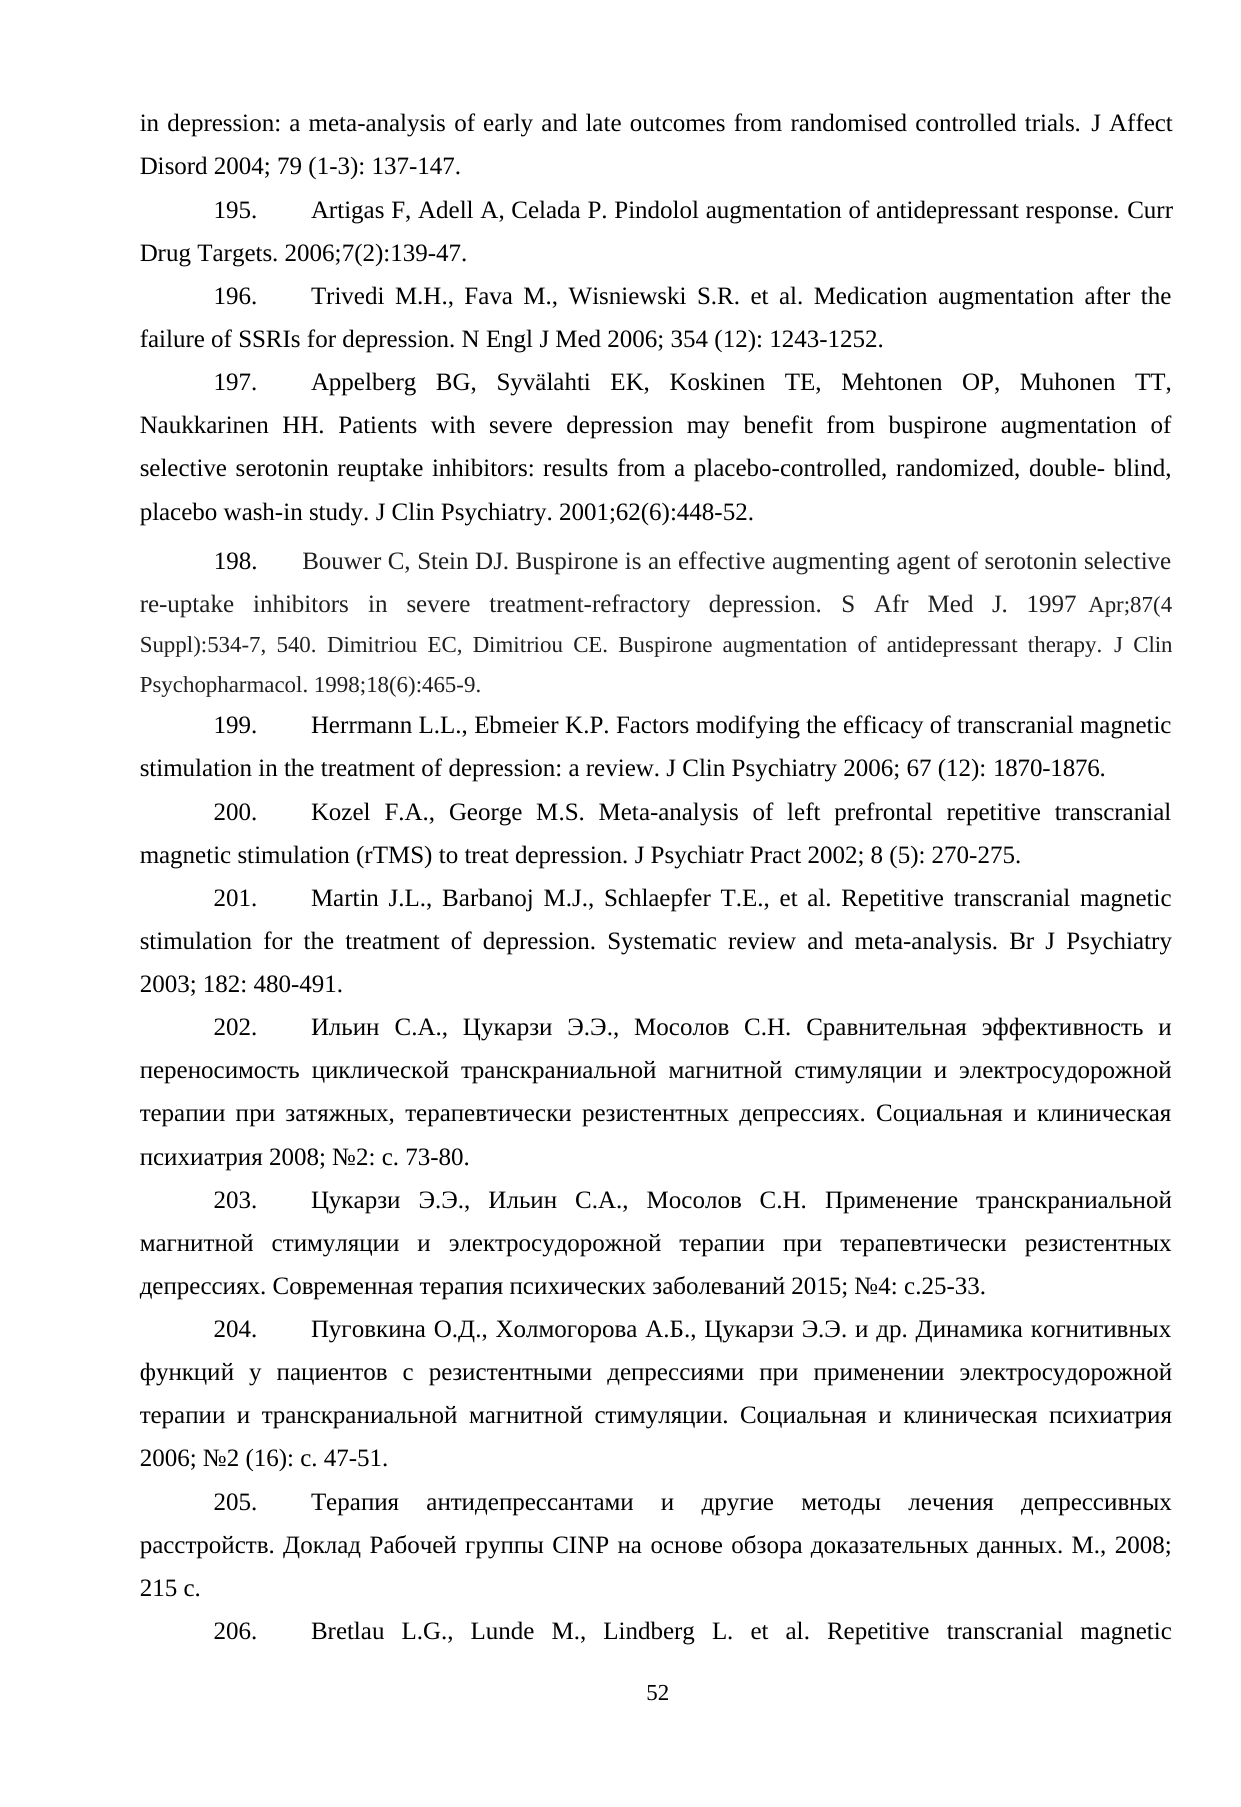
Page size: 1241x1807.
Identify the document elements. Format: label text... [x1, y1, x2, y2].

list Trivedi M.H., Fava M., Wisniewski S.R. et al. Medication augmentation after the failure of SSRIs for depression. N Engl J Med 2006; 354 (12): 1243-1252. [139, 281, 1173, 353]
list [139, 1616, 1173, 1645]
list Artigas F, Adell A, Celada P. Pindolol augmentation of antidepressant response. Curr Drug Targets. 2006;7(2):139-47. [139, 195, 1173, 267]
list Цукарзи Э.Э., Ильин С.А., Мосолов С.Н. Применение транскраниальной магнитной стимуляции и электросудорожной терапии при терапевтически резистентных депрессиях. Современная терапия психических заболеваний 2015; №4: с.25-33. [139, 1185, 1173, 1300]
list Martin J.L., Barbanoj M.J., Schlaepfer T.E., et al. Repetitive transcranial magnetic stimulation for the treatment of depression. Systematic review and meta-analysis. Br J Psychiatry 2003; 182: 480-491. [139, 883, 1173, 998]
list Терапия антидепрессантами и другие методы лечения депрессивных расстройств. Доклад Рабочей группы CINP на основе обзора доказательных данных. М., 2008; 215 с. [139, 1487, 1173, 1602]
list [139, 108, 1173, 180]
list Пуговкина О.Д., Холмогорова А.Б., Цукарзи Э.Э. и др. Динамика когнитивных функций у пациентов с резистентными депрессиями при применении электросудорожной терапии и транскраниальной магнитной стимуляции. Социальная и клиническая психиатрия 2006; №2 (16): c. 47-51. [139, 1314, 1173, 1472]
list Kozel F.A., George M.S. Meta-analysis of left prefrontal repetitive transcranial magnetic stimulation (rTMS) to treat depression. J Psychiatr Pract 2002; 8 (5): 270-275. [139, 797, 1173, 868]
list Appelberg BG, Syvälahti EK, Koskinen TE, Mehtonen OP, Muhonen TT, Naukkarinen HH. Patients with severe depression may benefit from buspirone augmentation of selective serotonin reuptake inhibitors: results from a placebo-controlled, randomized, double- blind, placebo wash-in study. J Clin Psychiatry. 2001;62(6):448-52. [139, 367, 1173, 525]
list Herrmann L.L., Ebmeier K.P. Factors modifying the efficacy of transcranial magnetic stimulation in the treatment of depression: a review. J Clin Psychiatry 2006; 67 (12): 1870-1876. [139, 710, 1173, 782]
list Ильин С.А., Цукарзи Э.Э., Мосолов С.Н. Сравнительная эффективность и переносимость циклической транскраниальной магнитной стимуляции и электросудорожной терапии при затяжных, терапевтически резистентных депрессиях. Социальная и клиническая психиатрия 2008; №2: c. 73-80. [139, 1012, 1173, 1170]
list Bouwer C, Stein DJ. Buspirone is an effective augmenting agent of serotonin selective re-uptake inhibitors in severe treatment-refractory depression. S Afr Med J. 1997 Apr;87(4 Suppl):534-7, 540. Dimitriou EC, Dimitriou CE. Buspirone augmentation of antidepressant therapy. J Clin Psychopharmacol. 1998;18(6):465-9. [139, 546, 1173, 697]
